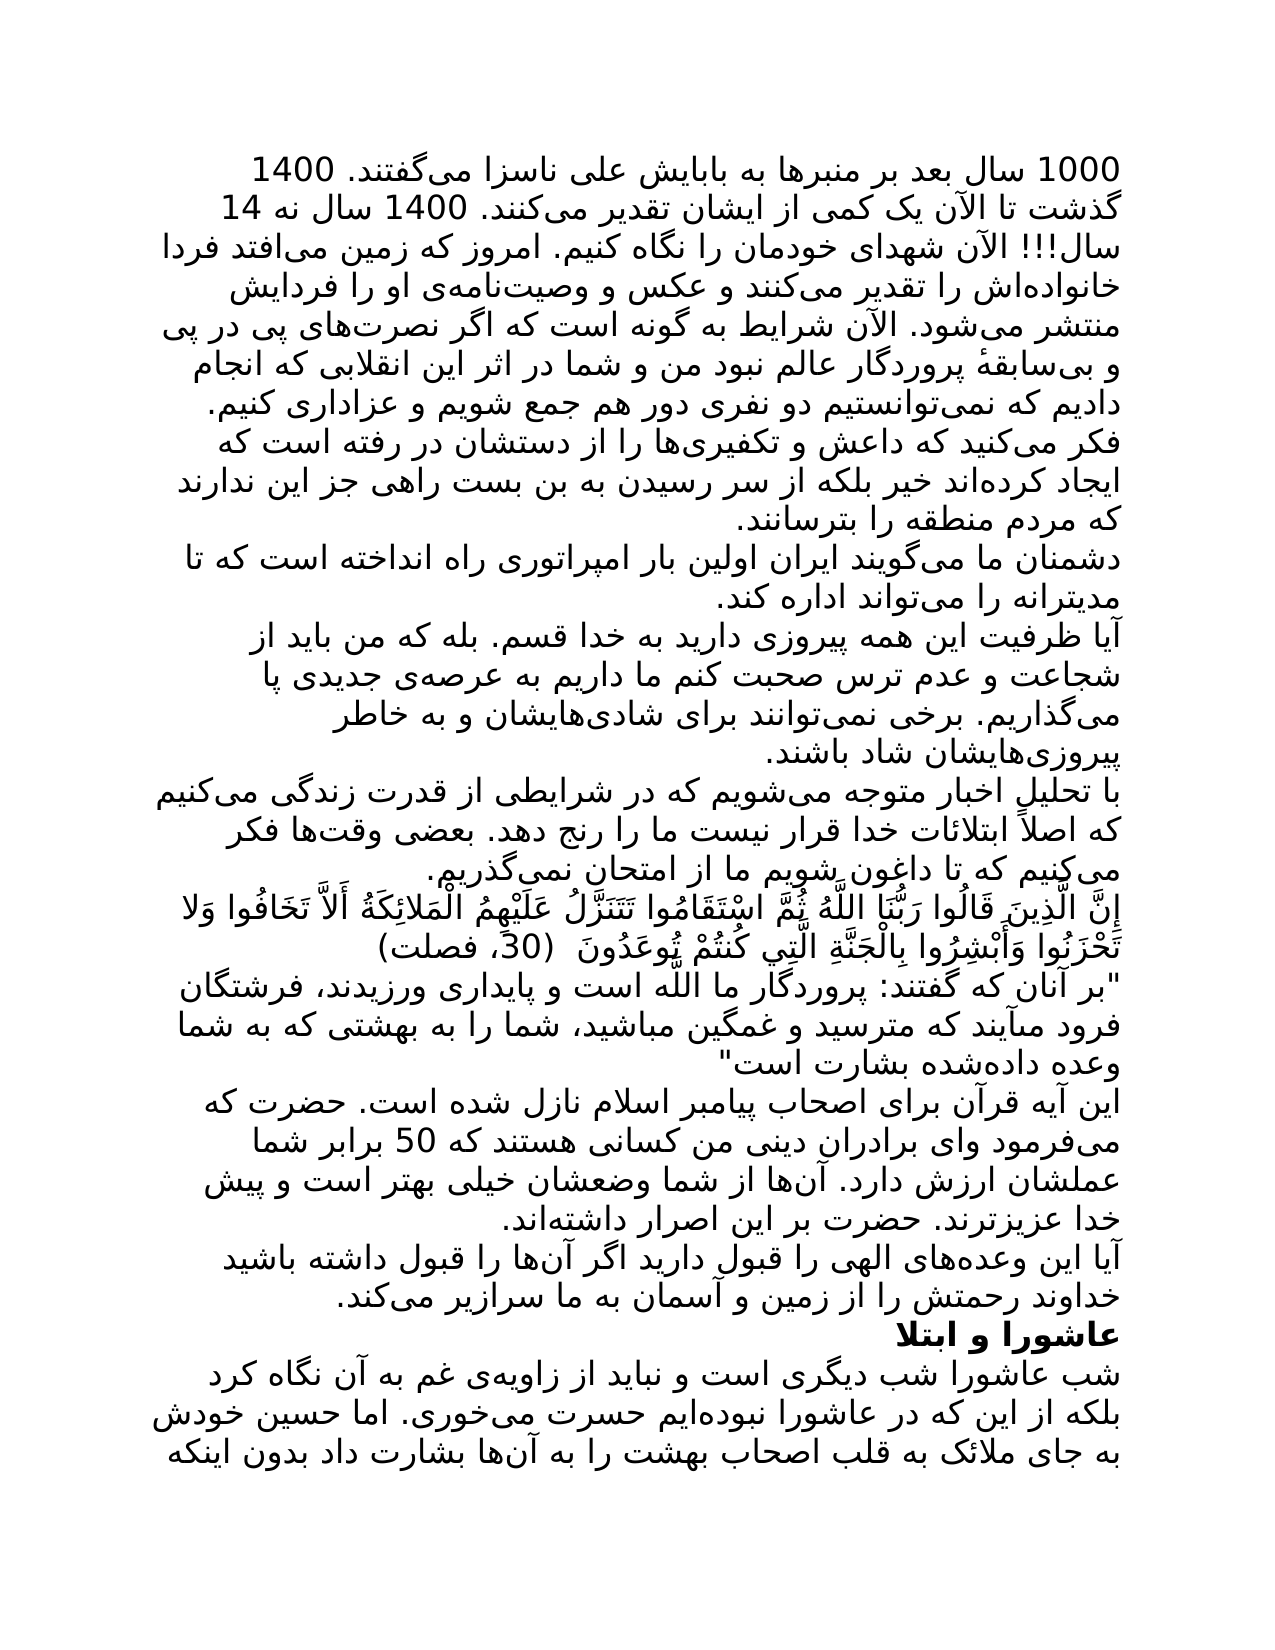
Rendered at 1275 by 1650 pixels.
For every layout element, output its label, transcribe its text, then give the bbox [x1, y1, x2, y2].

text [150, 1355, 1121, 1471]
text دشمنان ما می‌گویند ایران اولین بار امپراتوری راه انداخته است که تا مدیترانه را می‌تواند اداره کند. [150, 539, 1121, 616]
text عاشورا و ابتلا [150, 1316, 1121, 1355]
text "بر آنان كه گفتند: پروردگار ما اللَّه است و پايدارى ورزيدند، فرشتگان فرود مى‏آيند كه مترسيد و غمگين مباشيد، شما را به بهشتى كه به شما وعده داده‌شده بشارت است" [150, 966, 1121, 1083]
text آیا این وعده‌های الهی را قبول دارید اگر آن‌ها را قبول داشته باشید خداوند رحمتش را از زمین و آسمان به ما سرازیر می‌کند. [150, 1238, 1121, 1316]
text آیا ظرفیت این همه پیروزی دارید به خدا قسم. بله که من باید از شجاعت و عدم ترس صحبت کنم ما داریم به عرصه‌ی جدیدی پا می‌گذاریم. برخی نمی‌توانند برای شادی‌هایشان و به خاطر پیروزی‌هایشان شاد باشند. [150, 616, 1121, 772]
text إِنَّ الَّذِينَ قَالُوا رَبُّنَا اللَّهُ ثُمَّ اسْتَقَامُوا تَتَنَزَّلُ عَلَيْهِمُ الْمَلائِكَةُ أَلاَّ تَخَافُوا وَلا تَحْزَنُوا وَأَبْشِرُوا بِالْجَنَّةِ الَّتِي كُنتُمْ تُوعَدُونَ (30، فصلت) [150, 888, 1121, 966]
text این آیه قرآن برای اصحاب پیامبر اسلام نازل شده است. حضرت که می‌فرمود وای برادران دینی من کسانی هستند که 50 برابر شما عملشان ارزش دارد. آن‌ها از شما وضعشان خیلی بهتر است و پیش خدا عزیزترند. حضرت بر این اصرار داشته‌اند. [150, 1083, 1121, 1238]
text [150, 150, 1121, 422]
text فکر می‌کنید که داعش و تکفیری‌ها را از دستشان در رفته است که ایجاد کرده‌اند خیر بلکه از سر رسیدن به بن بست راهی جز این ندارند که مردم منطقه را بترسانند. [150, 422, 1121, 539]
text با تحلیل اخبار متوجه می‌شویم که در شرایطی از قدرت زندگی می‌کنیم که اصلاً ابتلائات خدا قرار نیست ما را رنج دهد. بعضی وقت‌ها فکر می‌کنیم که تا داغون شویم ما از امتحان نمی‌گذریم. [150, 772, 1121, 888]
